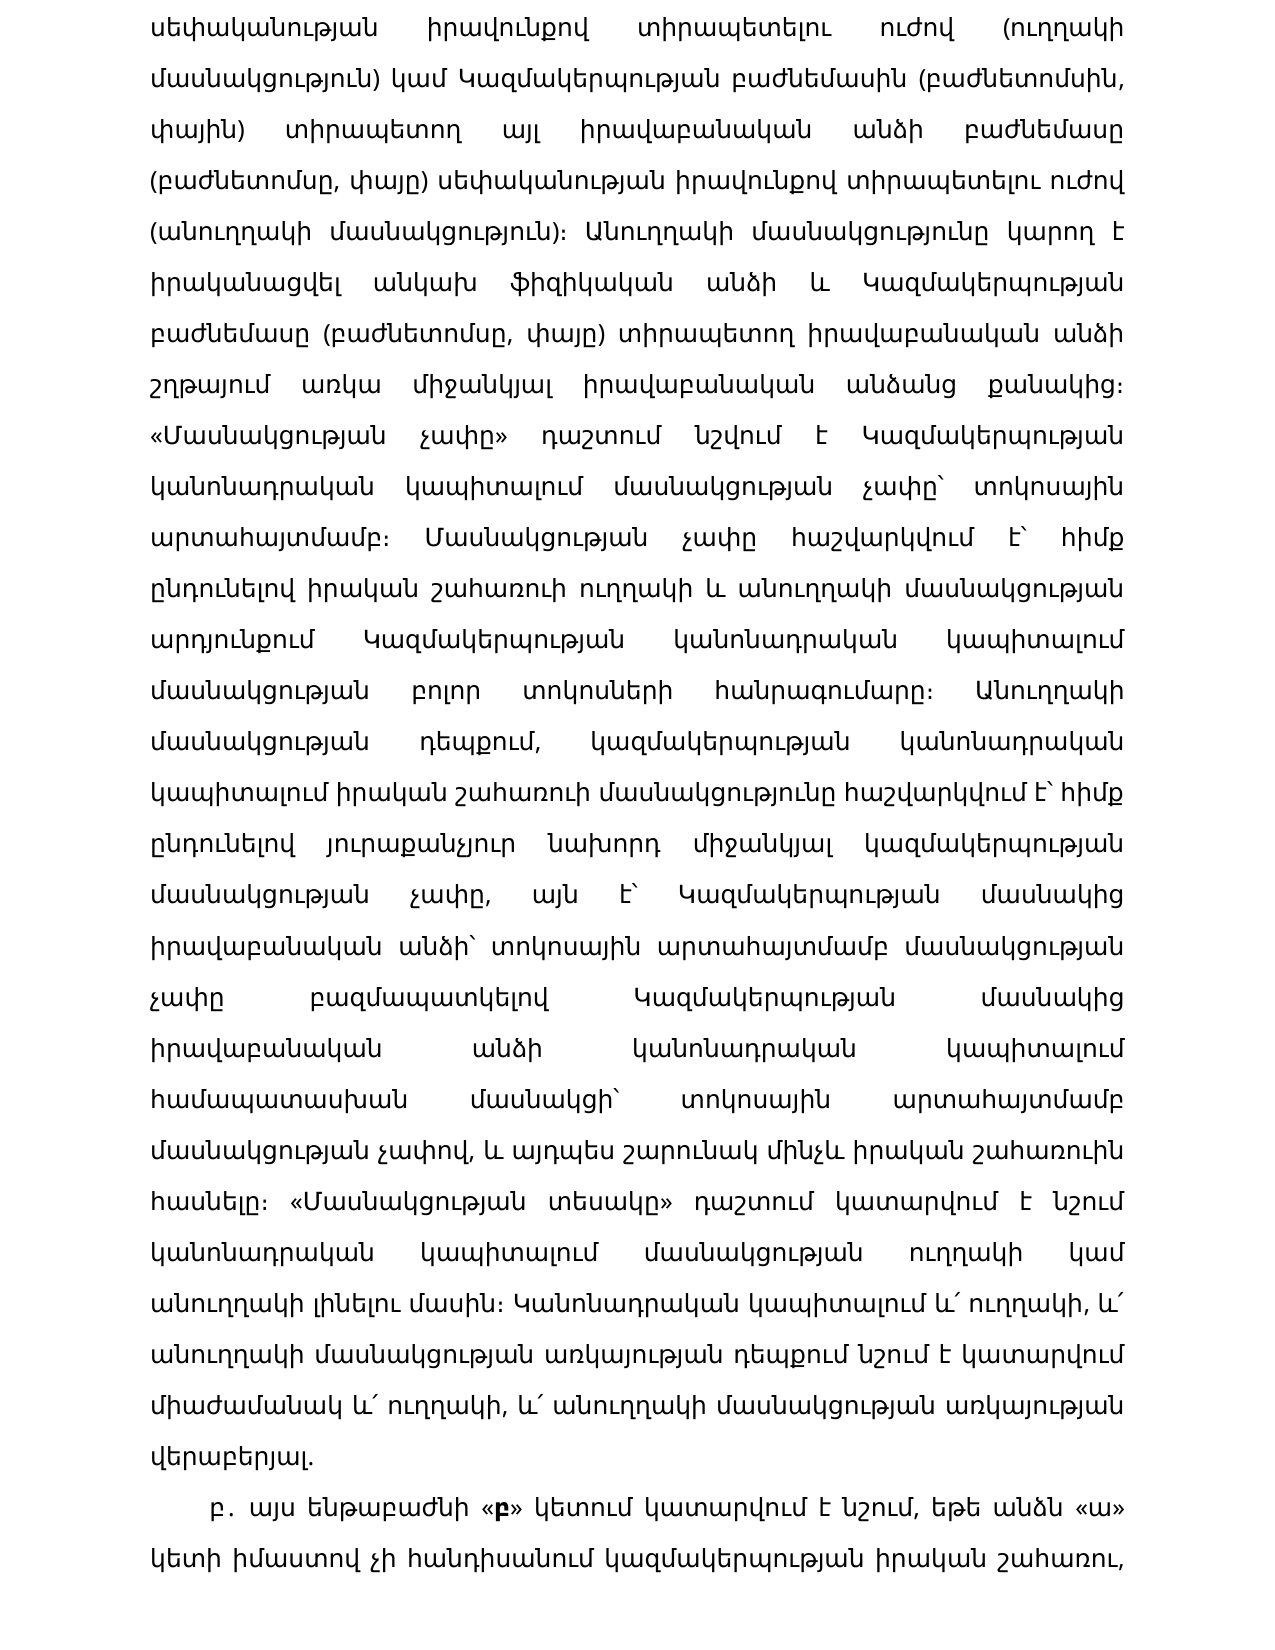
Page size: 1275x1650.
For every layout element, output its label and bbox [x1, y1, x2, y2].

text [150, 1489, 1125, 1575]
text [150, 9, 1125, 1473]
